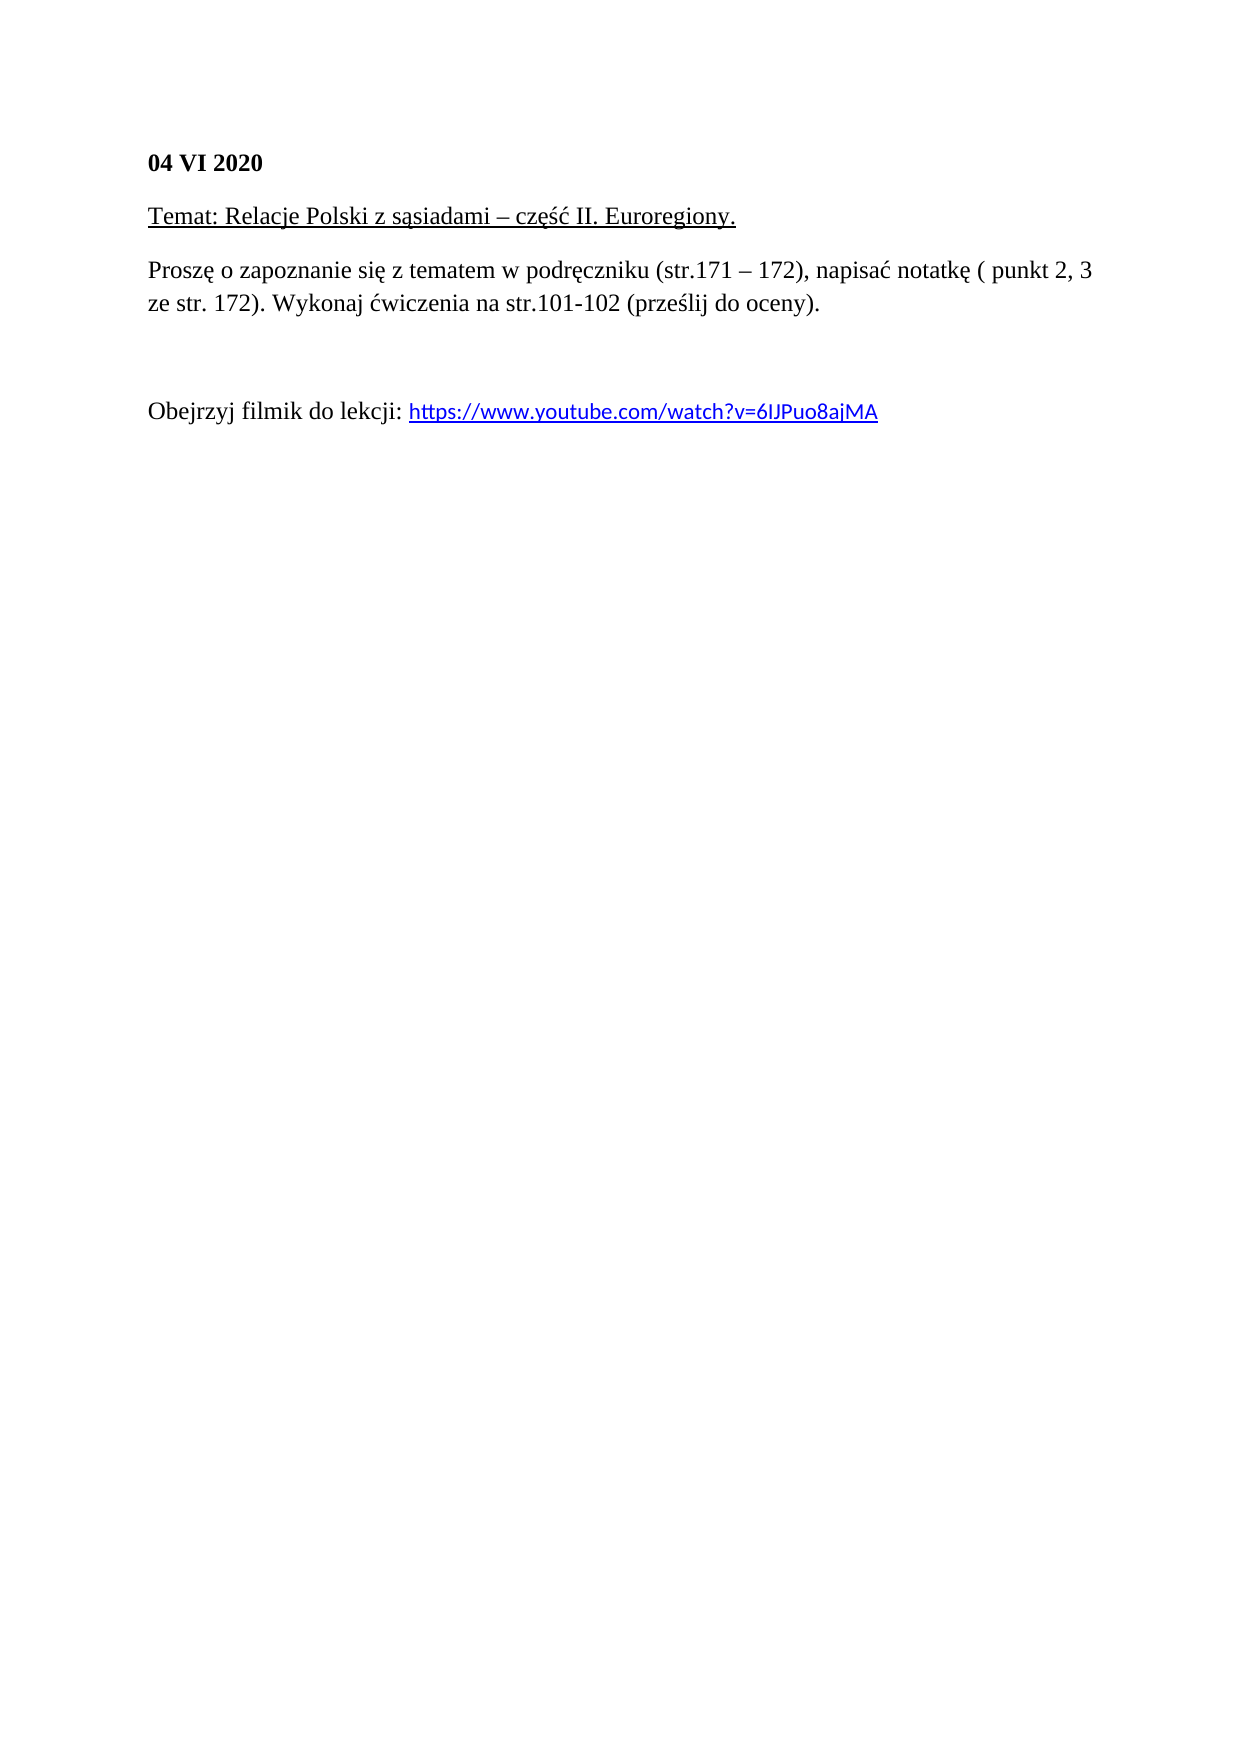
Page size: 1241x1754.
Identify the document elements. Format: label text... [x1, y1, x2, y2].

text Proszę o zapoznanie się z tematem w podręczniku (str.171 – 172), napisać notatkę ( punkt 2, 3 ze str. 172). Wykonaj ćwiczenia na str.101-102 (prześlij do oceny). [148, 255, 1093, 317]
text Obejrzyj filmik do lekcji: https://www.youtube.com/watch?v=6IJPuo8ajMA [148, 396, 1093, 425]
text 04 VI 2020 [148, 148, 1093, 176]
text Temat: Relacje Polski z sąsiadami – część II. Euroregiony. [148, 201, 1093, 230]
